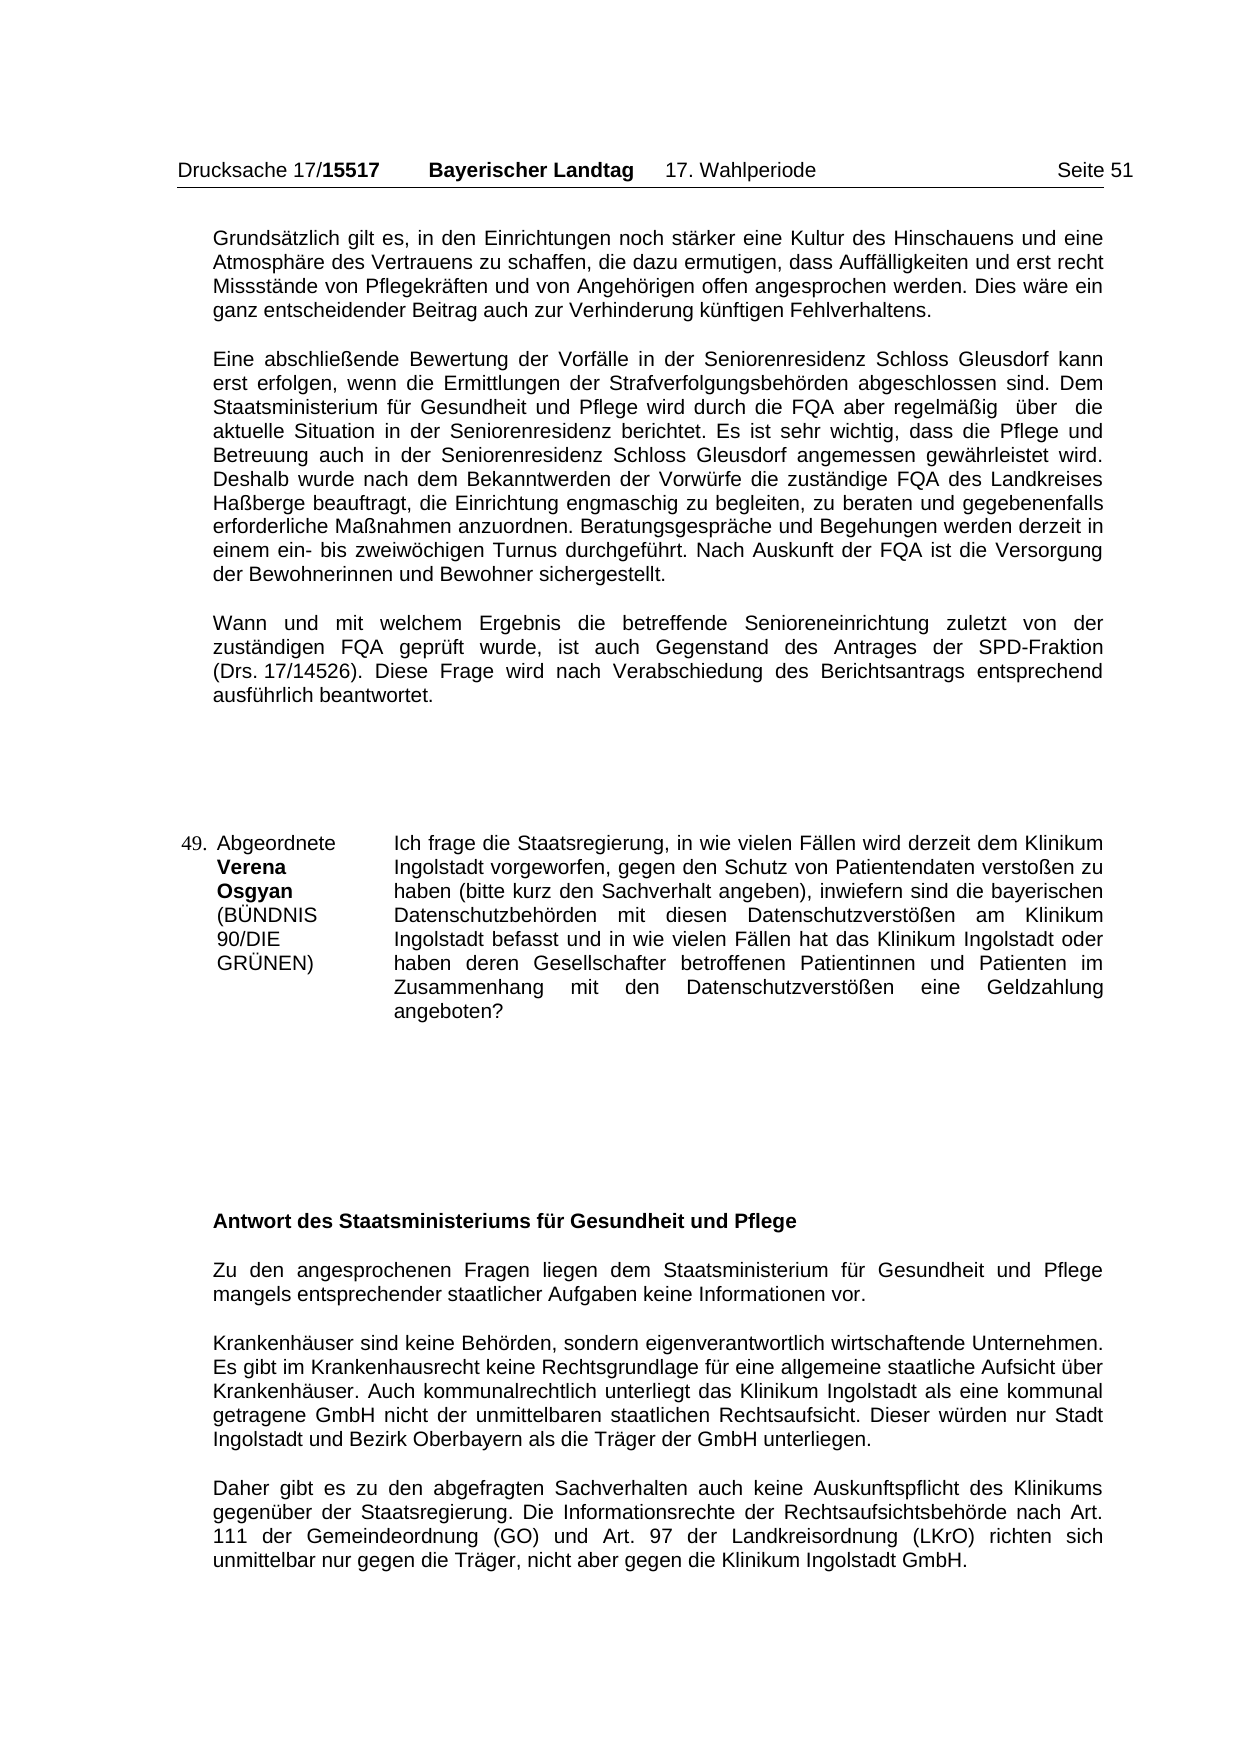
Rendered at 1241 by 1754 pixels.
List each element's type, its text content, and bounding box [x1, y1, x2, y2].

text Eine abschließende Bewertung der Vorfälle in der Seniorenresidenz Schloss Gleusdorf kann erst erfolgen, wenn die Ermittlungen der Strafverfolgungsbehörden abgeschlossen sind. Dem Staatsministerium für Gesundheit und Pflege wird durch die FQA aber regelmäßig über die aktuelle Situation in der Seniorenresidenz berichtet. Es ist sehr wichtig, dass die Pflege und Betreuung auch in der Seniorenresidenz Schloss Gleusdorf angemessen gewährleistet wird. Deshalb wurde nach dem Bekanntwerden der Vorwürfe die zuständige FQA des Landkreises Haßberge beauftragt, die Einrichtung engmaschig zu begleiten, zu beraten und gegebenenfalls erforderliche Maßnahmen anzuordnen. Beratungsgespräche und Begehungen werden derzeit in einem ein- bis zweiwöchigen Turnus durchgeführt. Nach Auskunft der FQA ist die Versorgung der Bewohnerinnen und Bewohner sichergestellt. [213, 347, 1104, 586]
text Zu den angesprochenen Fragen liegen dem Staatsministerium für Gesundheit und Pflege mangels entsprechender staatlicher Aufgaben keine Informationen vor. [213, 1258, 1104, 1306]
text Wann und mit welchem Ergebnis die betreffende Senioreneinrichtung zuletzt von der zuständigen FQA geprüft wurde, ist auch Gegenstand des Antrages der SPD-Fraktion (Drs. 17/14526). Diese Frage wird nach Verabschiedung des Berichtsantrags entsprechend ausführlich beantwortet. [213, 611, 1104, 707]
table_header Ich frage die Staatsregierung, in wie vielen Fällen wird derzeit dem Klinikum Ingolstadt vorgeworfen, gegen den Schutz von Patientendaten verstoßen zu haben (bitte kurz den Sachverhalt angeben), inwiefern sind die bayerischen Datenschutzbehörden mit diesen Datenschutzverstößen am Klinikum Ingolstadt befasst und in wie vielen Fällen hat das Klinikum Ingolstadt oder haben deren Gesellschafter betroffenen Patientinnen und Patienten im Zusammenhang mit den Datenschutzverstößen eine Geldzahlung angeboten? [382, 756, 1116, 1122]
text Grundsätzlich gilt es, in den Einrichtungen noch stärker eine Kultur des Hinschauens und eine Atmosphäre des Vertrauens zu schaffen, die dazu ermutigen, dass Auffälligkeiten und erst recht Missstände von Pflegekräften und von Angehörigen offen angesprochen werden. Dies wäre ein ganz entscheidender Beitrag auch zur Verhinderung künftigen Fehlverhaltens. [213, 226, 1104, 322]
text Antwort des Staatsministeriums für Gesundheit und Pflege [213, 1209, 1104, 1233]
text Daher gibt es zu den abgefragten Sachverhalten auch keine Auskunftspflicht des Klinikums gegenüber der Staatsregierung. Die Informationsrechte der Rechtsaufsichtsbehörde nach Art. 111 der Gemeindeordnung (GO) und Art. 97 der Landkreisordnung (LKrO) richten sich unmittelbar nur gegen die Träger, nicht aber gegen die Klinikum Ingolstadt GmbH. [213, 1476, 1104, 1572]
table_header Abgeordnete Verena Osgyan (BÜNDNIS 90/DIE GRÜNEN) [170, 756, 382, 1122]
text Krankenhäuser sind keine Behörden, sondern eigenverantwortlich wirtschaftende Unternehmen. Es gibt im Krankenhausrecht keine Rechtsgrundlage für eine allgemeine staatliche Aufsicht über Krankenhäuser. Auch kommunalrechtlich unterliegt das Klinikum Ingolstadt als eine kommunal getragene GmbH nicht der unmittelbaren staatlichen Rechtsaufsicht. Dieser würden nur Stadt Ingolstadt und Bezirk Oberbayern als die Träger der GmbH unterliegen. [213, 1331, 1104, 1451]
